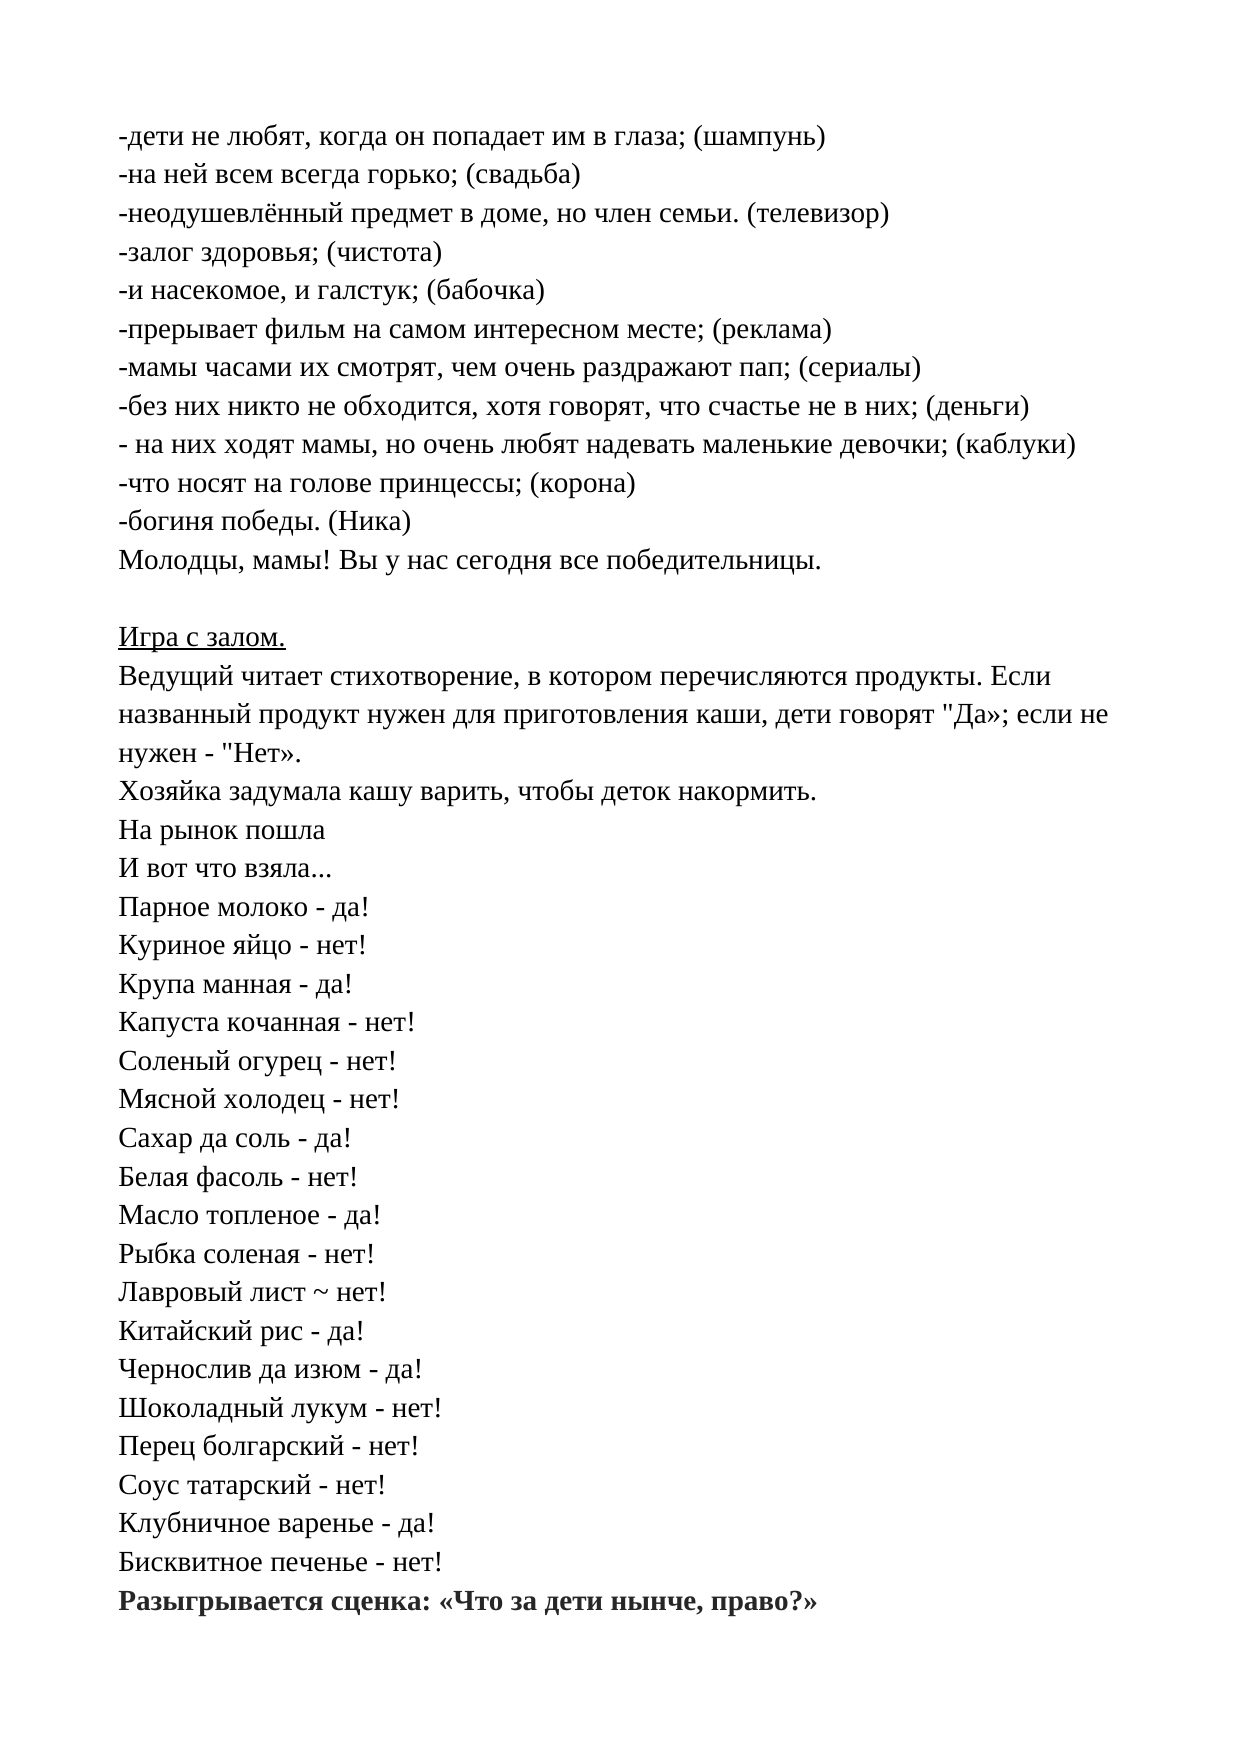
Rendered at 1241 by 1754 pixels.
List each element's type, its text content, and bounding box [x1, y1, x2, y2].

text Парное молоко - да! [118, 889, 1122, 922]
text Капуста кочанная - нет! [118, 1004, 1122, 1038]
text Игра с залом. Ведущий читает стихотворение, в котором перечисляются продукты. Если названный продукт нужен для приготовления каши, дети говорят "Да»; если не нужен - "Нет». [118, 619, 1122, 768]
text На рынок пошла [118, 812, 1122, 845]
text Молодцы, мамы! Вы у нас сегодня все победительницы. [118, 542, 1122, 576]
text Клубничное варенье - да! [118, 1506, 1122, 1539]
text -богиня победы. (Ника) [118, 503, 1122, 537]
text Бисквитное печенье - нет! [118, 1544, 1122, 1578]
text -без них никто не обходится, хотя говорят, что счастье не в них; (деньги) [118, 388, 1122, 421]
text -мамы часами их смотрят, чем очень раздражают пап; (сериалы) [118, 349, 1122, 383]
text -неодушевлённый предмет в доме, но член семьи. (телевизор) [118, 195, 1122, 229]
text Китайский рис - да! [118, 1313, 1122, 1346]
text Перец болгарский - нет! [118, 1428, 1122, 1462]
text Лавровый лист ~ нет! [118, 1274, 1122, 1308]
text -дети не любят, когда он попадает им в глаза; (шампунь) [118, 118, 1122, 152]
text Шоколадный лукум - нет! [118, 1390, 1122, 1423]
text Крупа манная - да! [118, 966, 1122, 999]
text Белая фасоль - нет! Масло топленое - да! [118, 1159, 1122, 1231]
text Хозяйка задумала кашу варить, чтобы деток накормить. [118, 773, 1122, 807]
text И вот что взяла... [118, 850, 1122, 884]
text Рыбка соленая - нет! [118, 1236, 1122, 1269]
text Мясной холодец - нет! [118, 1082, 1122, 1115]
text - на них ходят мамы, но очень любят надевать маленькие девочки; (каблуки) [118, 426, 1122, 460]
text Соленый огурец - нет! [118, 1043, 1122, 1077]
text Соус татарский - нет! [118, 1467, 1122, 1501]
text Разыгрывается сценка: «Что за дети нынче, право?» [118, 1583, 1122, 1616]
text Чернослив да изюм - да! [118, 1351, 1122, 1385]
text -прерывает фильм на самом интересном месте; (реклама) [118, 311, 1122, 344]
text Куриное яйцо - нет! [118, 927, 1122, 961]
text -и насекомое, и галстук; (бабочка) [118, 272, 1122, 306]
text -на ней всем всегда горько; (свадьба) [118, 157, 1122, 190]
text -залог здоровья; (чистота) [118, 234, 1122, 267]
text -что носят на голове принцессы; (корона) [118, 465, 1122, 498]
text Сахар да соль - да! [118, 1120, 1122, 1154]
